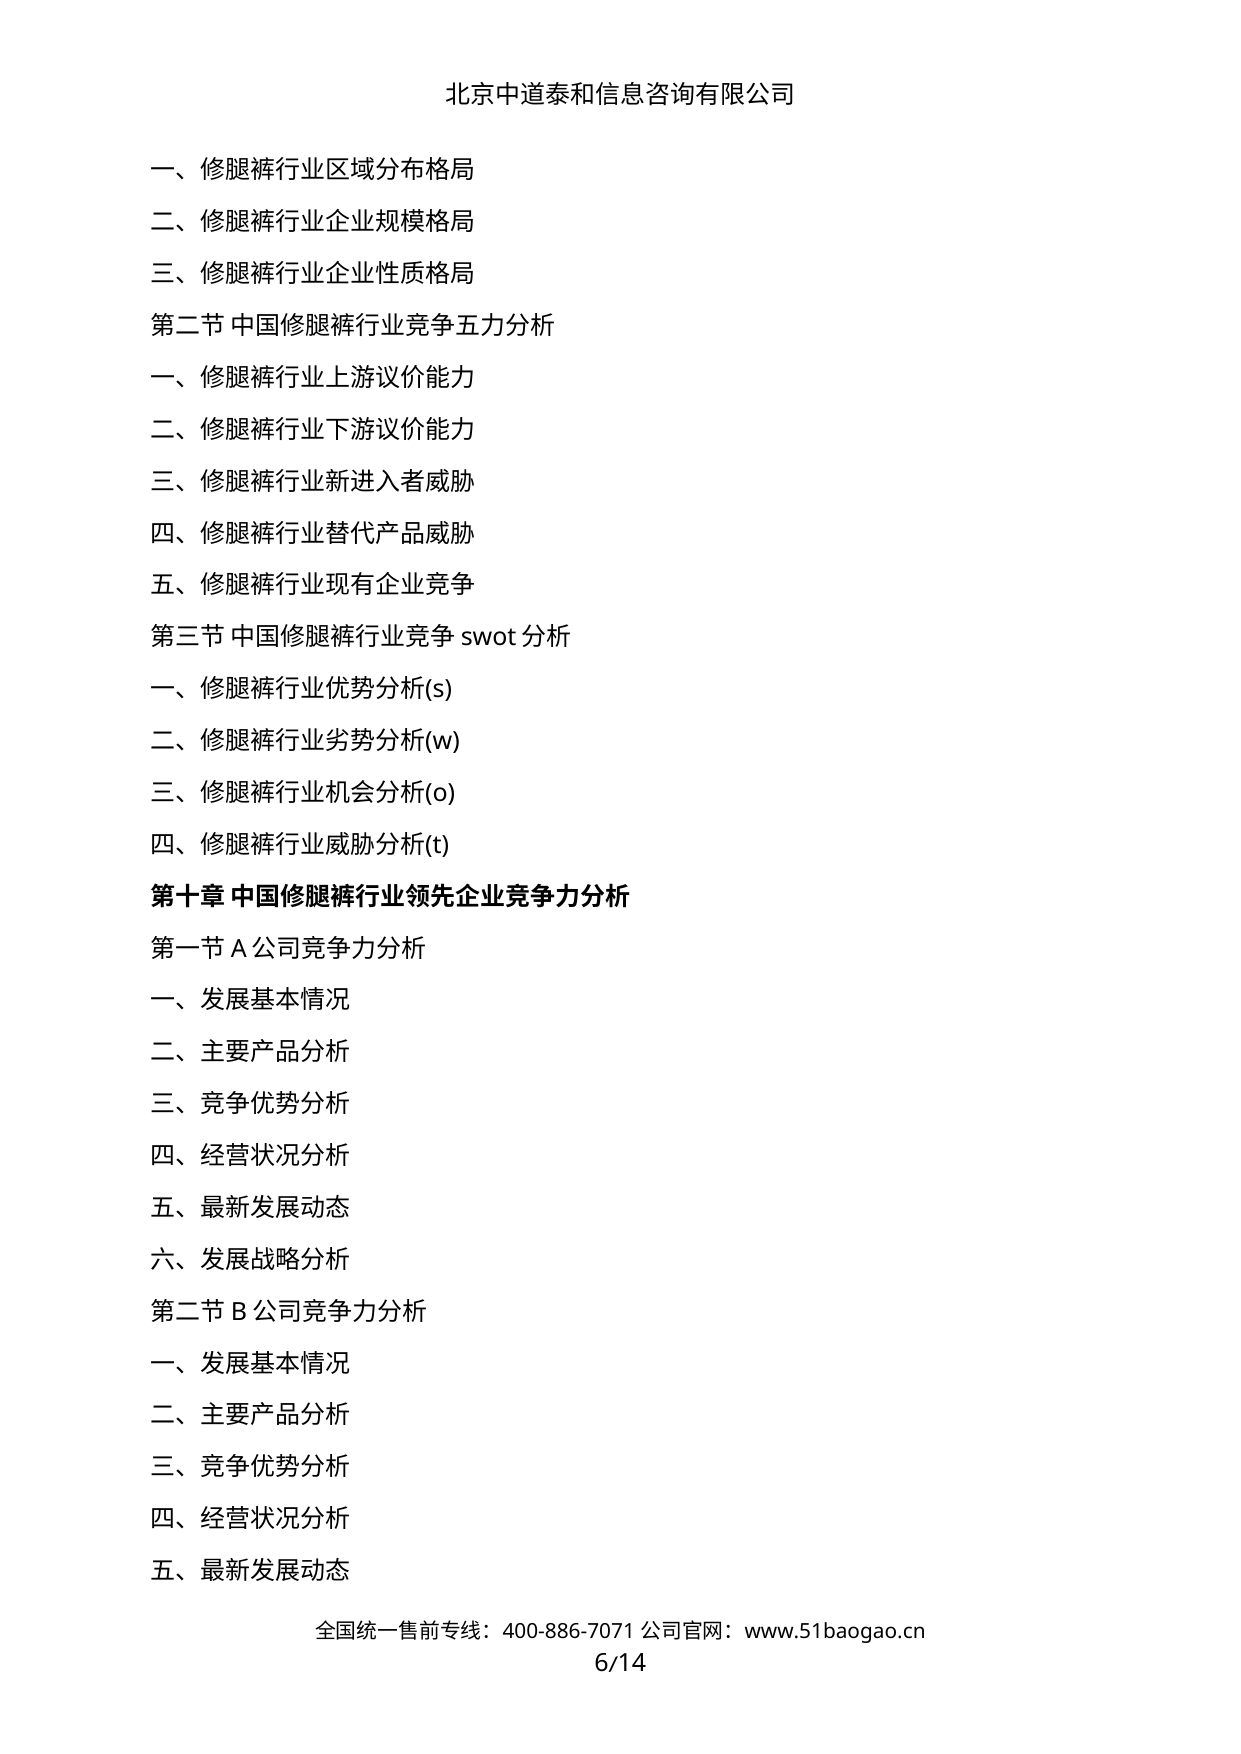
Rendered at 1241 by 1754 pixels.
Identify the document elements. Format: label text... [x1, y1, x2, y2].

text 二、修腿裤行业企业规模格局 [150, 202, 1090, 238]
text 一、发展基本情况 [150, 980, 1090, 1016]
text 三、修腿裤行业企业性质格局 [150, 254, 1090, 290]
text 四、经营状况分析 [150, 1136, 1090, 1172]
text 三、竞争优势分析 [150, 1084, 1090, 1120]
text 二、主要产品分析 [150, 1395, 1090, 1431]
text 三、修腿裤行业机会分析(o) [150, 772, 1090, 809]
text 二、修腿裤行业下游议价能力 [150, 409, 1090, 446]
text 五、最新发展动态 [150, 1551, 1090, 1587]
text 二、修腿裤行业劣势分析(w) [150, 721, 1090, 757]
text 六、发展战略分析 [150, 1239, 1090, 1276]
text 第二节 中国修腿裤行业竞争五力分析 [150, 306, 1090, 342]
text 四、修腿裤行业替代产品威胁 [150, 513, 1090, 549]
text 五、修腿裤行业现有企业竞争 [150, 565, 1090, 601]
text 二、主要产品分析 [150, 1032, 1090, 1068]
text 三、修腿裤行业新进入者威胁 [150, 461, 1090, 497]
text 四、经营状况分析 [150, 1499, 1090, 1535]
text 五、最新发展动态 [150, 1187, 1090, 1224]
text 第三节 中国修腿裤行业竞争swot分析 [150, 617, 1090, 653]
text 第一节 A公司竞争力分析 [150, 928, 1090, 964]
text 一、修腿裤行业上游议价能力 [150, 357, 1090, 394]
text 第二节 B公司竞争力分析 [150, 1291, 1090, 1327]
text 一、修腿裤行业区域分布格局 [150, 150, 1090, 186]
text 一、发展基本情况 [150, 1343, 1090, 1379]
text 四、修腿裤行业威胁分析(t) [150, 824, 1090, 861]
text 三、竞争优势分析 [150, 1447, 1090, 1483]
text 第十章 中国修腿裤行业领先企业竞争力分析 [150, 876, 1090, 912]
text 一、修腿裤行业优势分析(s) [150, 669, 1090, 705]
